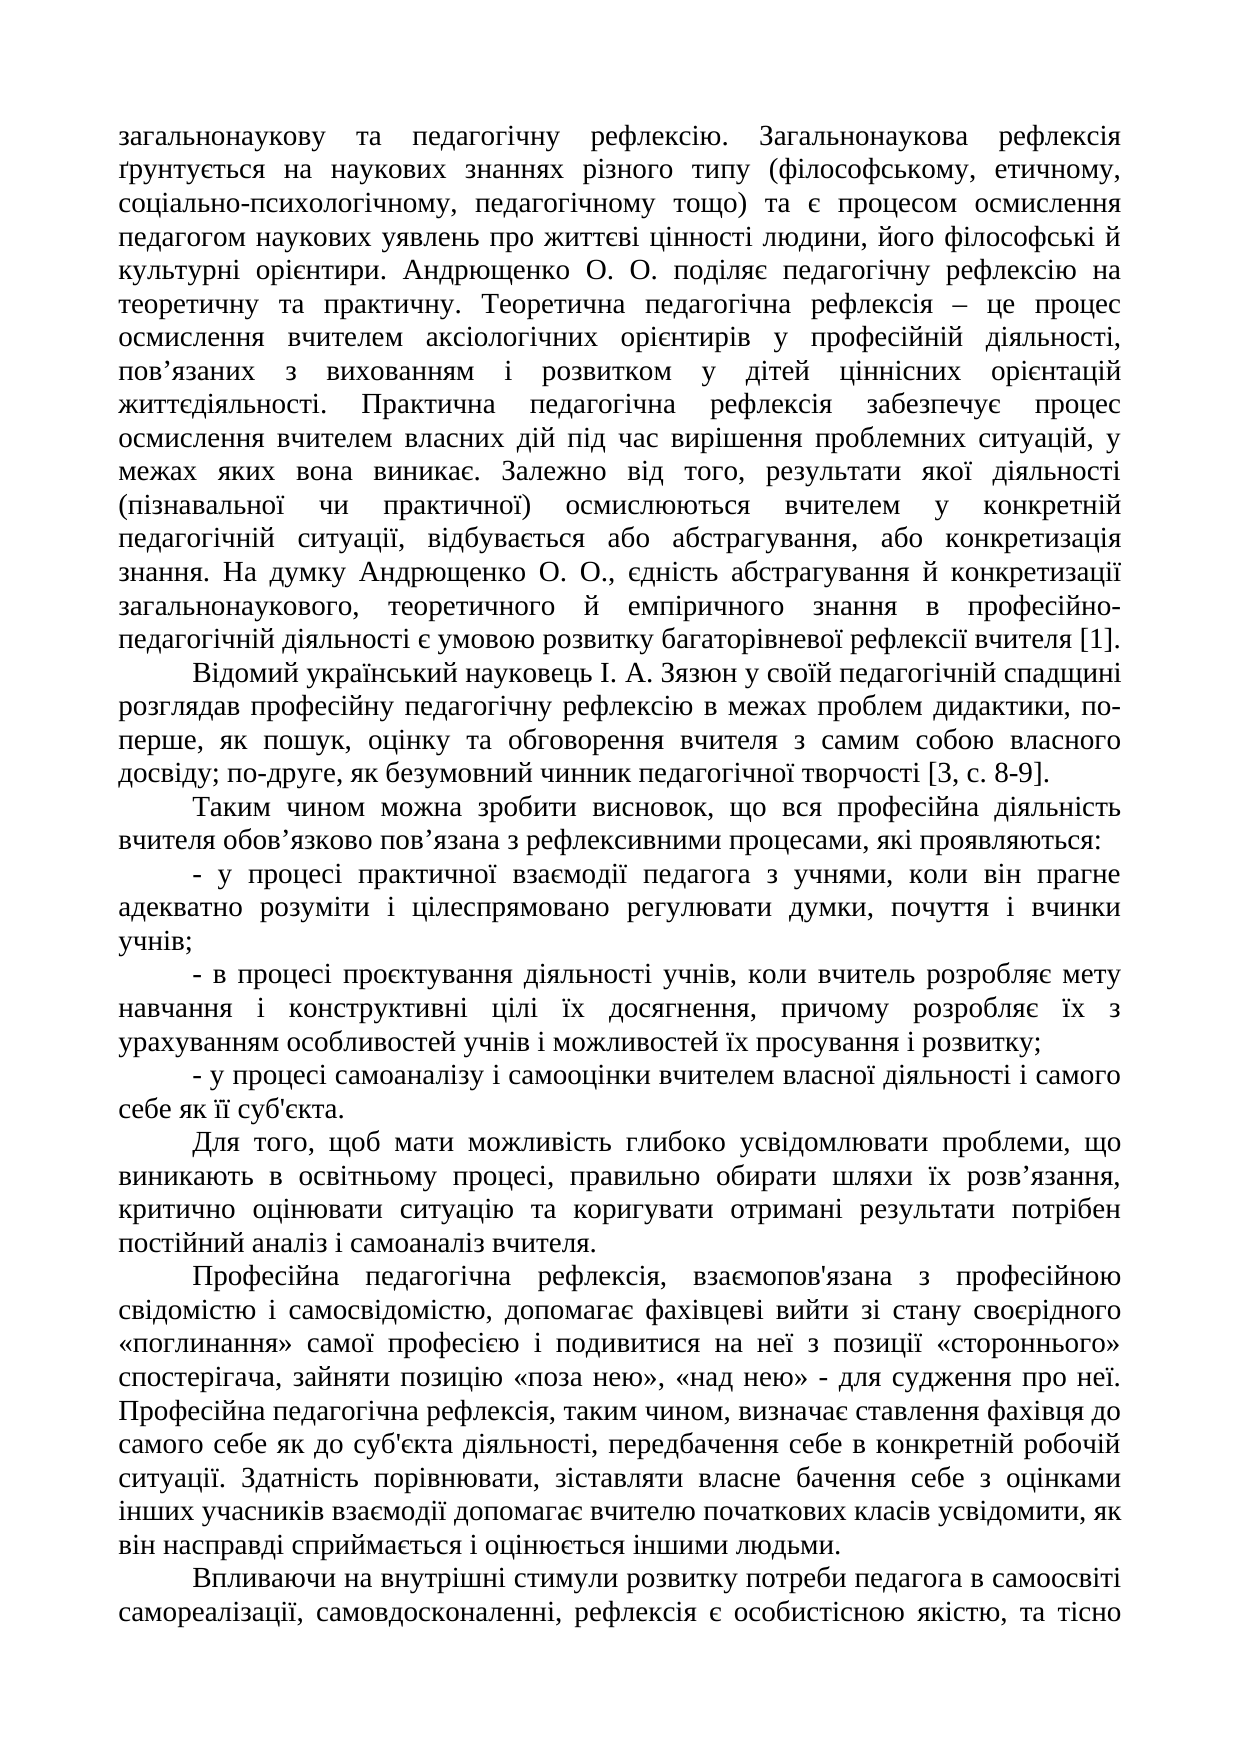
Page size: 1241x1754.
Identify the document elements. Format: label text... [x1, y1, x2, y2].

text - у процесі практичної взаємодії педагога з учнями, коли він прагне адекватно розуміти і цілеспрямовано регулювати думки, почуття і вчинки учнів; [118, 856, 1122, 957]
text - у процесі самоаналізу і самооцінки вчителем власної діяльності і самого себе як її суб'єкта. [118, 1057, 1122, 1124]
text Відомий український науковець І. А. Зязюн у своїй педагогічній спадщині розглядав професійну педагогічну рефлексію в межах проблем дидактики, по-перше, як пошук, оцінку та обговорення вчителя з самим собою власного досвіду; по-друге, як безумовний чинник педагогічної творчості [3, с. 8-9]. [118, 655, 1122, 789]
text Таким чином можна зробити висновок, що вся професійна діяльність вчителя обов’язково пов’язана з рефлексивними процесами, які проявляються: [118, 789, 1122, 856]
text - в процесі проєктування діяльності учнів, коли вчитель розробляє мету навчання і конструктивні цілі їх досягнення, причому розробляє їх з урахуванням особливостей учнів і можливостей їх просування і розвитку; [118, 957, 1122, 1057]
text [118, 118, 1122, 655]
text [118, 1560, 1122, 1627]
text Для того, щоб мати можливість глибоко усвідомлювати проблеми, що виникають в освітньому процесі, правильно обирати шляхи їх розв’язання, критично оцінювати ситуацію та коригувати отримані результати потрібен постійний аналіз і самоаналіз вчителя. [118, 1124, 1122, 1258]
text Професійна педагогічна рефлексія, взаємопов'язана з професійною свідомістю і самосвідомістю, допомагає фахівцеві вийти зі стану своєрідного «поглинання» самої професією і подивитися на неї з позиції «стороннього» спостерігача, зайняти позицію «поза нею», «над нею» - для судження про неї. Професійна педагогічна рефлексія, таким чином, визначає ставлення фахівця до самого себе як до суб'єкта діяльності, передбачення себе в конкретній робочій ситуації. Здатність порівнювати, зіставляти власне бачення себе з оцінками інших учасників взаємодії допомагає вчителю початкових класів усвідомити, як він насправді сприймається і оцінюється іншими людьми. [118, 1258, 1122, 1560]
